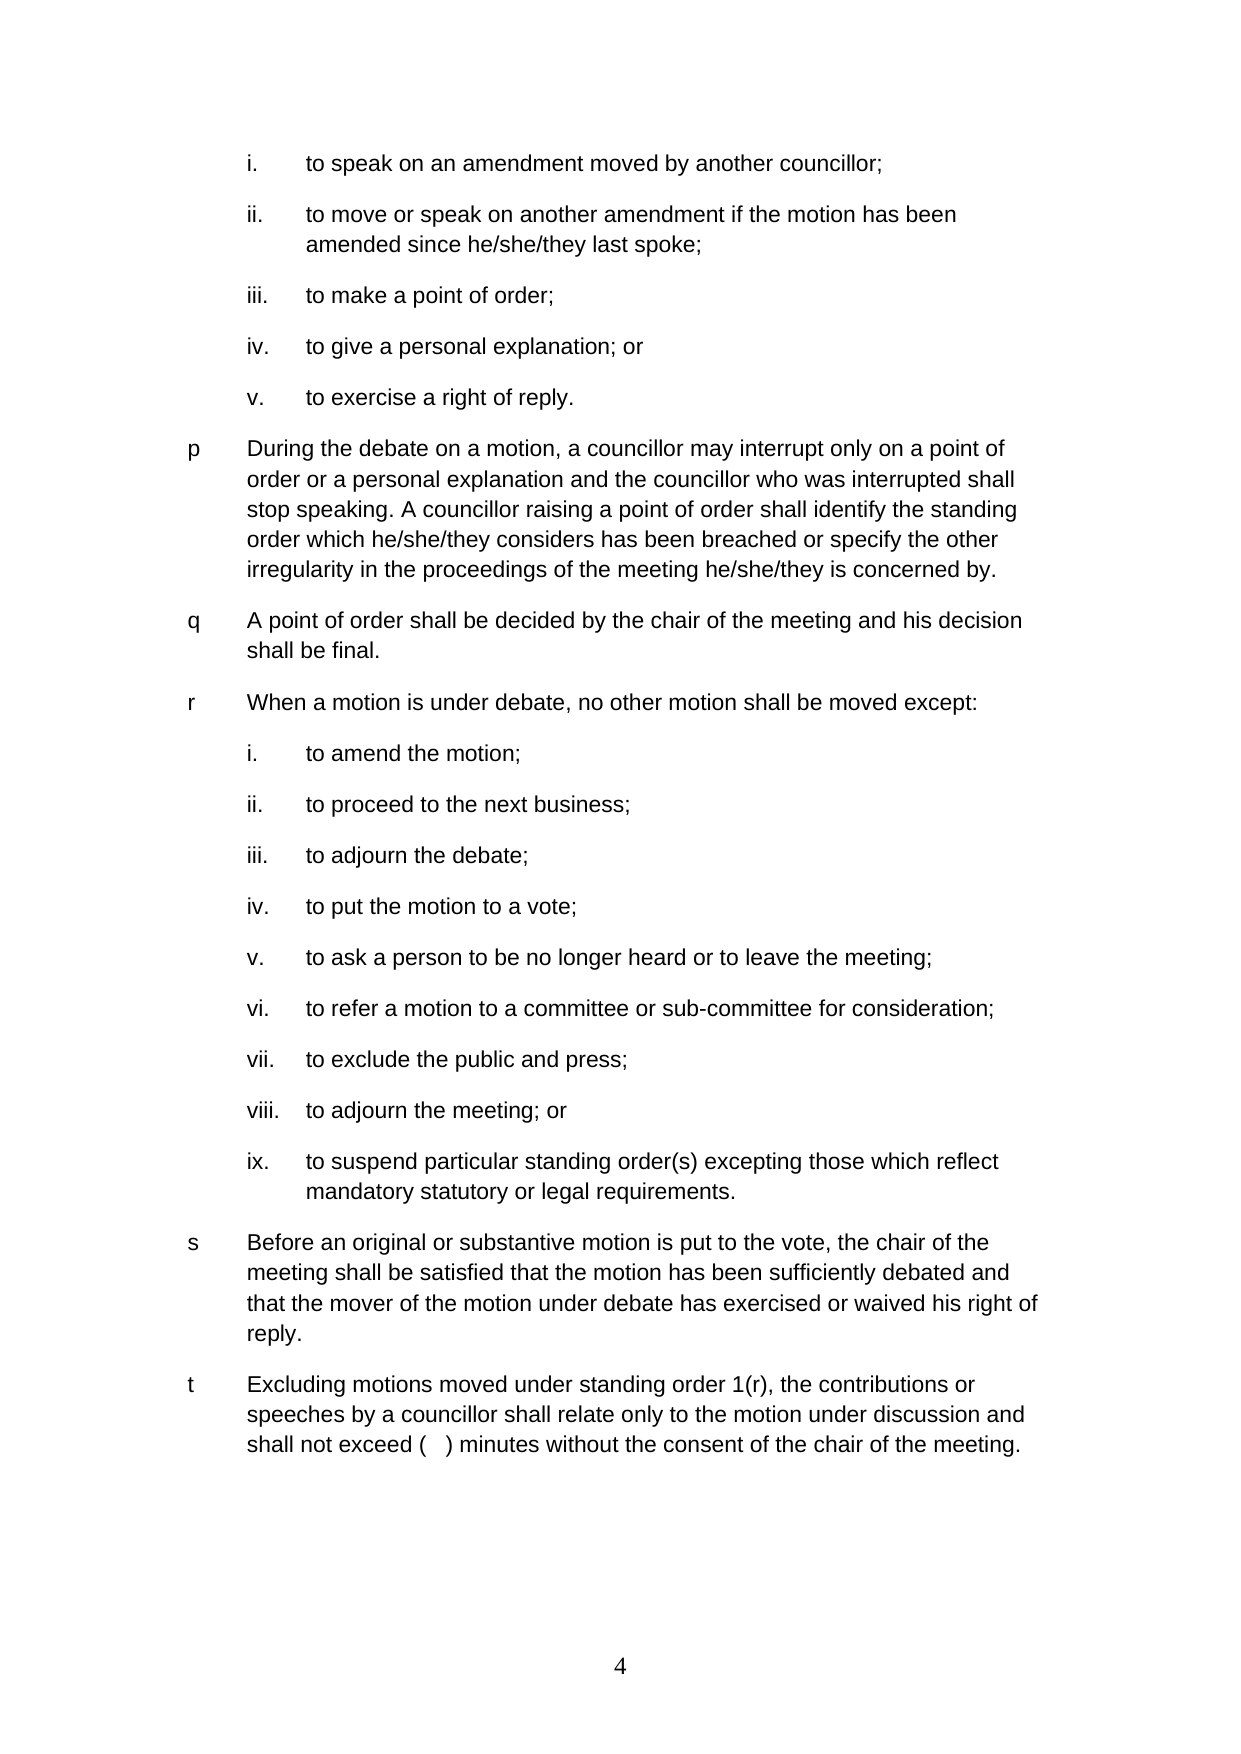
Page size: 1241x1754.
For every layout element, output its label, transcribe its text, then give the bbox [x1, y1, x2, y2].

list to amend the motion; [247, 739, 1053, 766]
list When a motion is under debate, no other motion shall be moved except: [187, 688, 1053, 715]
list to adjourn the meeting; or [247, 1097, 1053, 1123]
list to make a point of order; [247, 282, 1053, 309]
list Before an original or substantive motion is put to the vote, the chair of the meeting shall be satisfied that the motion has been sufficiently debated and that the mover of the motion under debate has exercised or waived his right of reply. [187, 1229, 1053, 1346]
list to refer a motion to a committee or sub-committee for consideration; [247, 995, 1053, 1021]
list During the debate on a motion, a councillor may interrupt only on a point of order or a personal explanation and the councillor who was interrupted shall stop speaking. A councillor raising a point of order shall identify the standing order which he/she/they considers has been breached or specify the other irregularity in the proceedings of the meeting he/she/they is concerned by. [187, 435, 1053, 583]
list to move or speak on another amendment if the motion has been amended since he/she/they last spoke; [247, 201, 1053, 258]
list A point of order shall be decided by the chair of the meeting and his decision shall be final. [187, 607, 1053, 664]
list to suspend particular standing order(s) excepting those which reflect mandatory statutory or legal requirements. [247, 1148, 1053, 1204]
list to exclude the public and press; [247, 1046, 1053, 1072]
list to exercise a right of reply. [247, 384, 1053, 411]
list Excluding motions moved under standing order 1(r), the contributions or speeches by a councillor shall relate only to the motion under discussion and shall not exceed ( ) minutes without the consent of the chair of the meeting. [187, 1371, 1053, 1491]
list to ask a person to be no longer heard or to leave the meeting; [247, 944, 1053, 970]
list to adjourn the debate; [247, 842, 1053, 868]
list to proceed to the next business; [247, 791, 1053, 817]
list to speak on an amendment moved by another councillor; [247, 150, 1053, 176]
list to put the motion to a vote; [247, 893, 1053, 919]
list to give a personal explanation; or [247, 333, 1053, 360]
